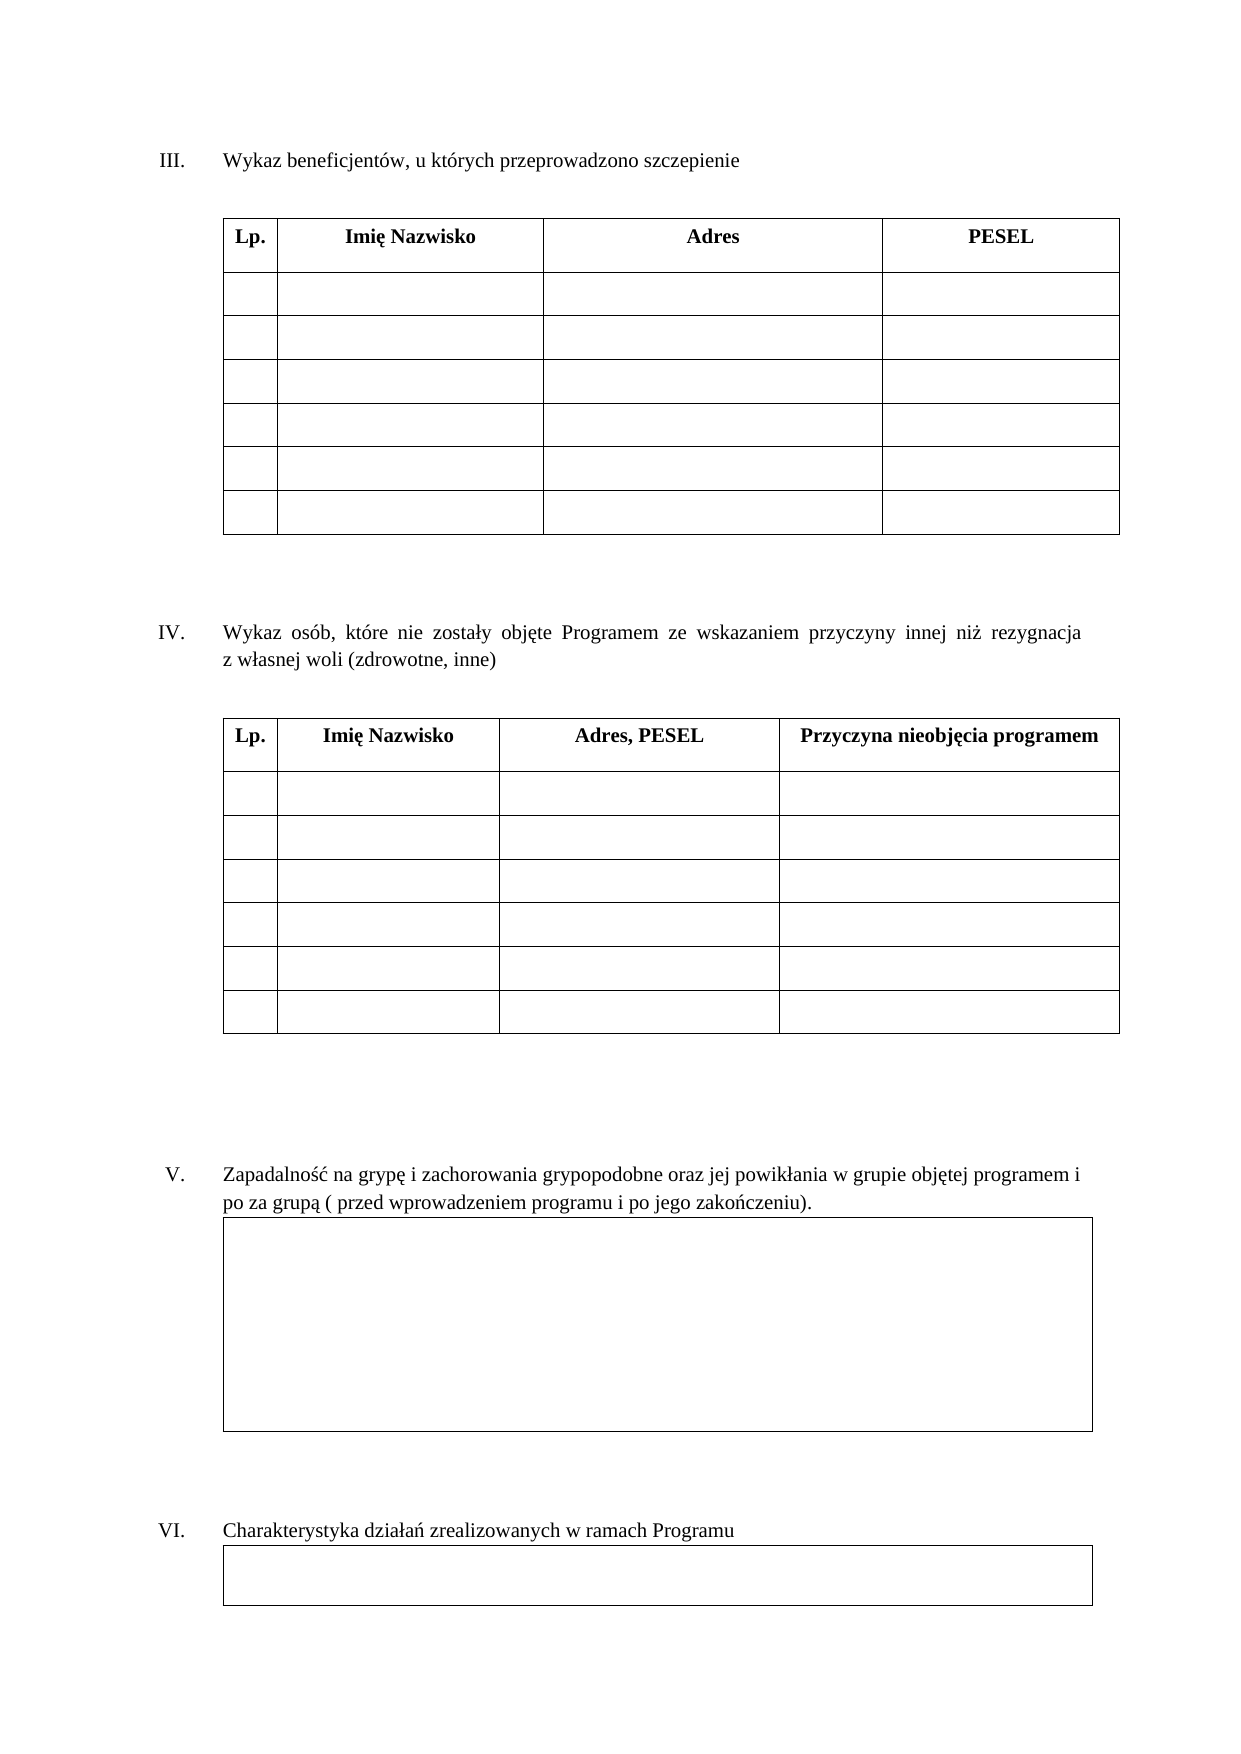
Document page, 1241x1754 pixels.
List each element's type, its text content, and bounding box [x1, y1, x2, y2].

table_header [224, 1546, 1092, 1605]
table_cell [883, 273, 1119, 315]
table_cell [500, 903, 779, 946]
table_cell [780, 903, 1119, 946]
list Wykaz beneficjentów, u których przeprowadzono szczepienie [185, 148, 1093, 172]
list Zapadalność na grypę i zachorowania grypopodobne oraz jej powikłania w grupie objętej programem i po za grupą ( przed wprowadzeniem programu i po jego zakończeniu). [185, 1162, 1093, 1214]
table_cell [224, 404, 277, 446]
table_cell [544, 491, 882, 533]
table_header PESEL [883, 219, 1119, 272]
table_cell [278, 816, 499, 858]
table_cell [224, 447, 277, 490]
table_header Lp. [224, 719, 277, 771]
table_cell [883, 491, 1119, 533]
table_cell [224, 360, 277, 402]
table_cell [278, 404, 543, 446]
table_cell [883, 447, 1119, 490]
table_cell [224, 816, 277, 858]
table_cell [883, 360, 1119, 402]
list Wykaz osób, które nie zostały objęte Programem ze wskazaniem przyczyny innej niż rezygnacja z własnej woli (zdrowotne, inne) [185, 620, 1093, 671]
table_header [224, 1218, 1092, 1431]
table_cell [780, 947, 1119, 989]
table_header Przyczyna nieobjęcia programem [780, 719, 1119, 771]
table_cell [278, 447, 543, 490]
table_cell [278, 491, 543, 533]
table_cell [278, 903, 499, 946]
table_cell [883, 316, 1119, 359]
table_cell [544, 316, 882, 359]
table_cell [500, 991, 779, 1033]
table_header Lp. [224, 219, 277, 272]
table_cell [500, 816, 779, 858]
table_cell [780, 816, 1119, 858]
table_cell [544, 447, 882, 490]
table_cell [224, 947, 277, 989]
table_cell [278, 947, 499, 989]
table_cell [278, 360, 543, 402]
table_header Imię Nazwisko [278, 719, 499, 771]
table_cell [780, 772, 1119, 815]
table_cell [500, 860, 779, 902]
table_cell [278, 991, 499, 1033]
table_cell [544, 273, 882, 315]
table_cell [278, 316, 543, 359]
table_cell [780, 991, 1119, 1033]
table_cell [883, 404, 1119, 446]
table_cell [500, 947, 779, 989]
table_cell [224, 772, 277, 815]
table_cell [224, 273, 277, 315]
table_cell [278, 772, 499, 815]
table_header Adres [544, 219, 882, 272]
table_cell [544, 360, 882, 402]
table_cell [544, 404, 882, 446]
list Charakterystyka działań zrealizowanych w ramach Programu [185, 1517, 1093, 1542]
table_cell [224, 991, 277, 1033]
table_cell [224, 903, 277, 946]
table_header Imię Nazwisko [278, 219, 543, 272]
table_cell [224, 860, 277, 902]
table_cell [278, 860, 499, 902]
table_header Adres, PESEL [500, 719, 779, 771]
table_cell [224, 491, 277, 533]
table_cell [224, 316, 277, 359]
table_cell [780, 860, 1119, 902]
table_cell [278, 273, 543, 315]
table_cell [500, 772, 779, 815]
